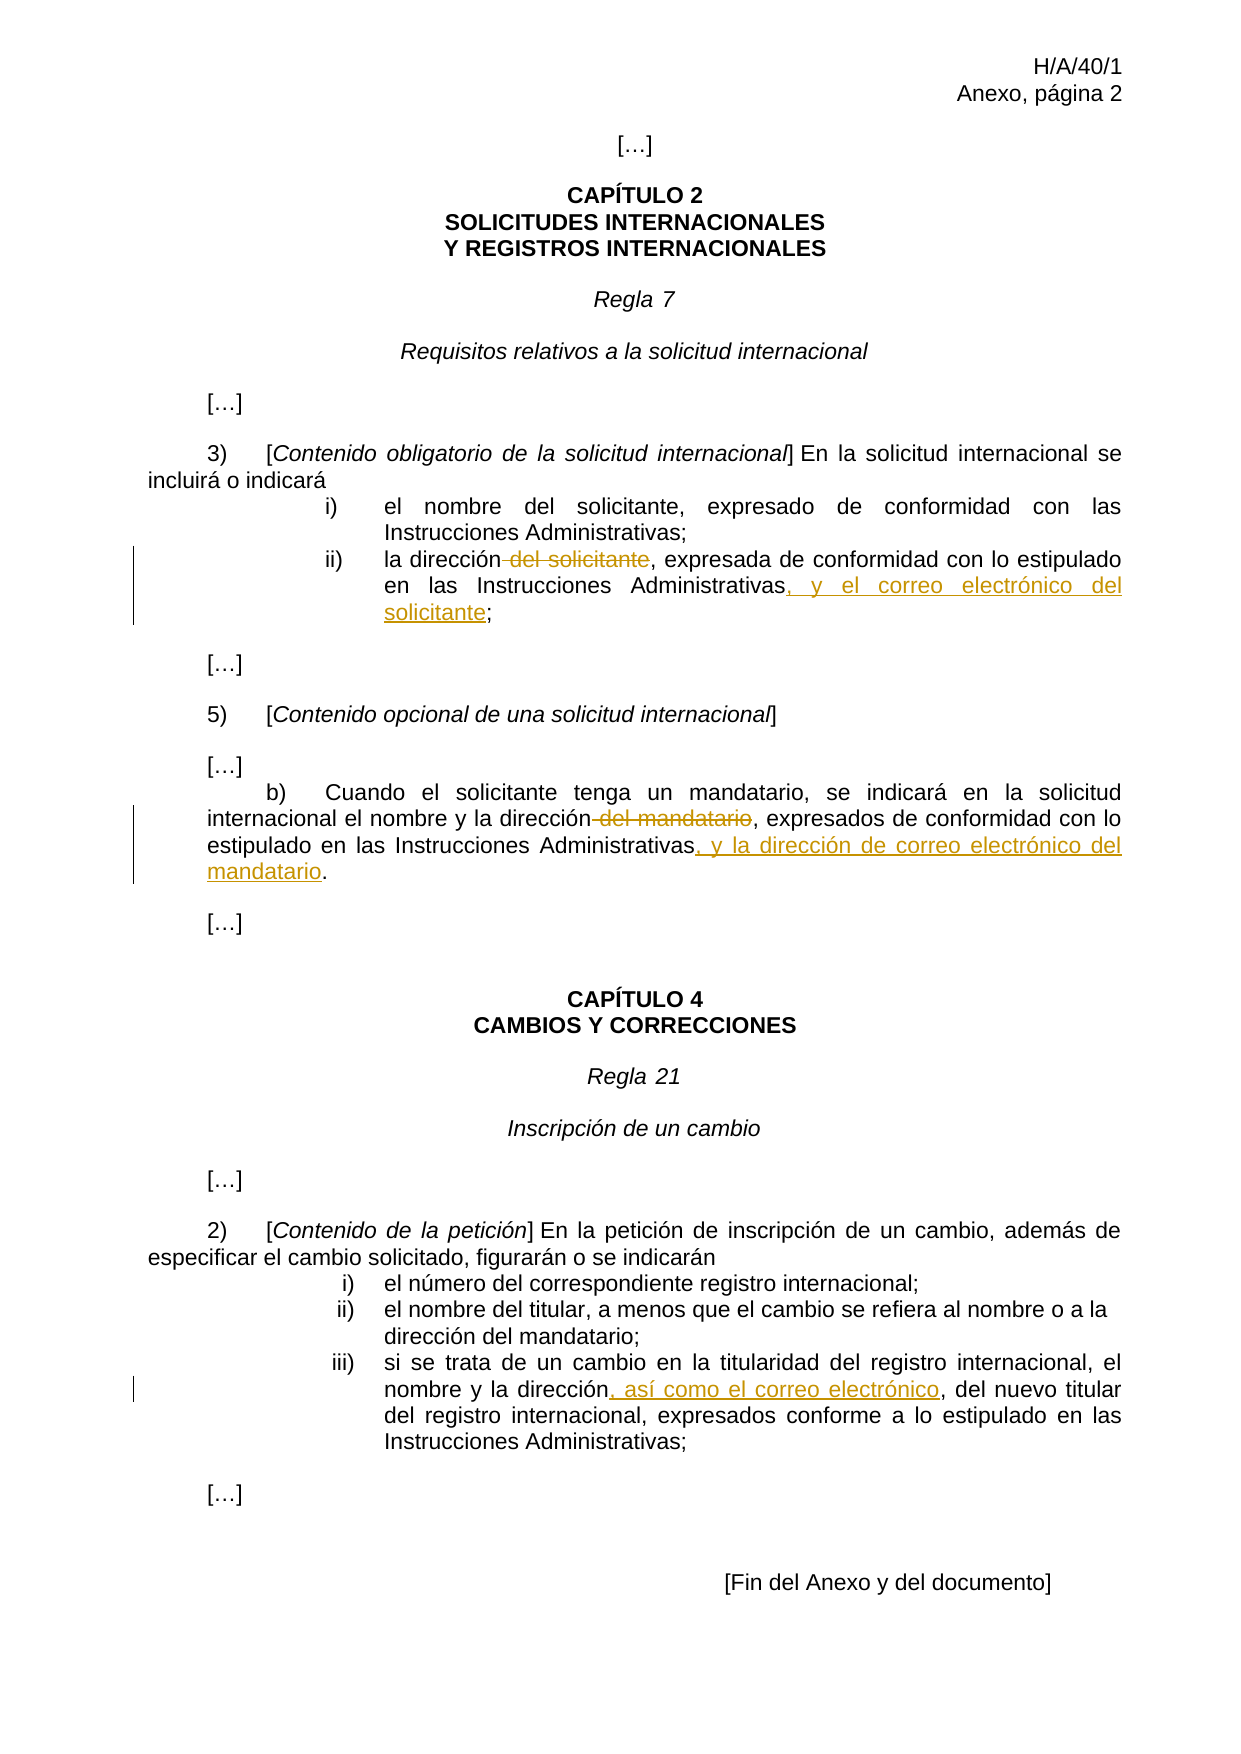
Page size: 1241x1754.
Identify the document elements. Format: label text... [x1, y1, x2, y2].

list si se trata de un cambio en la titularidad del registro internacional, el nombre y la dirección, del nuevo titular del registro internacional, expresados conforme a lo estipulado en las Instrucciones Administrativas; [354, 1349, 1122, 1454]
text Requisitos relativos a la solicitud internacional [148, 338, 1122, 364]
text 3) [Contenido obligatorio de la solicitud internacional] En la solicitud internacional se incluirá o indicará [148, 440, 1122, 493]
text […] [148, 650, 1122, 676]
text CAPÍTULO 4 [148, 986, 1122, 1012]
list el nombre del titular, a menos que el cambio se refiera al nombre o a la dirección del mandatario; [354, 1296, 1122, 1349]
text Regla 7 [148, 286, 1122, 313]
text CAMBIOS Y CORRECCIONES [148, 1012, 1122, 1038]
text […] [207, 1166, 1122, 1192]
text […] [148, 1479, 1122, 1506]
text […] [148, 752, 1122, 779]
text [Fin del Anexo y del documento] [724, 1568, 1122, 1595]
text i) el nombre del solicitante, expresado de conformidad con las Instrucciones Administrativas; [325, 493, 1122, 546]
text […] [148, 389, 1122, 415]
text […] [207, 909, 1122, 936]
text 2) [Contenido de la petición] En la petición de inscripción de un cambio, además de especificar el cambio solicitado, figurarán o se indicarán [148, 1217, 1122, 1270]
text ii) la dirección, expresada de conformidad con lo estipulado en las Instrucciones Administrativas; [325, 546, 1122, 625]
text CAPÍTULO 2 [148, 182, 1122, 208]
list el número del correspondiente registro internacional; [354, 1270, 1122, 1296]
text Y REGISTROS INTERNACIONALES [148, 235, 1122, 261]
text […] [148, 131, 1122, 157]
text Inscripción de un cambio [148, 1115, 1122, 1141]
text 5) [Contenido opcional de una solicitud internacional] [148, 701, 1122, 727]
text Regla 21 [148, 1063, 1122, 1090]
text b) Cuando el solicitante tenga un mandatario, se indicará en la solicitud internacional el nombre y la dirección, expresados de conformidad con lo estipulado en las Instrucciones Administrativas. [207, 779, 1122, 884]
text SOLICITUDES INTERNACIONALES [148, 208, 1122, 235]
